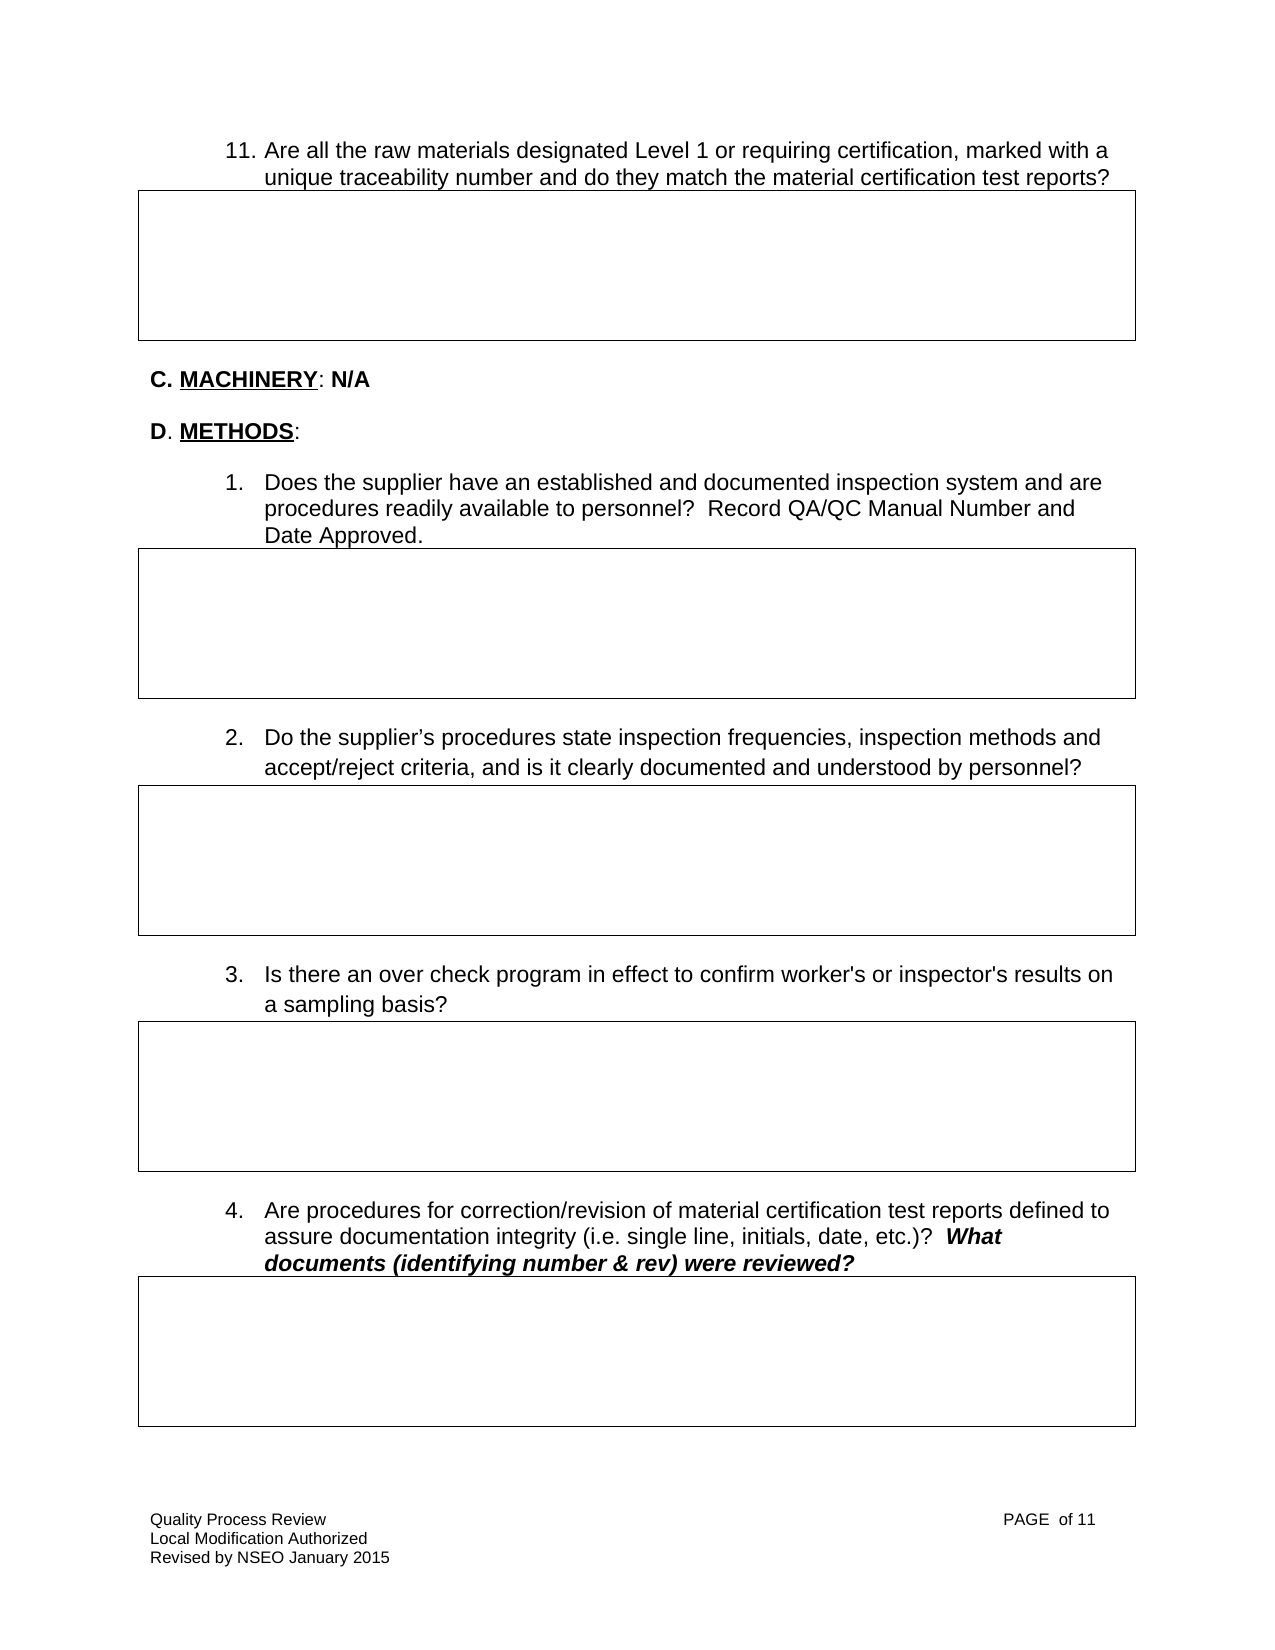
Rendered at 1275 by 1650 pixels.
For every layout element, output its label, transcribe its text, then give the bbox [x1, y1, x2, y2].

table_header [139, 191, 1135, 340]
list Are procedures for correction/revision of material certification test reports defined to assure documentation integrity (i.e. single line, initials, date, etc.)? What documents (identifying number & rev) were reviewed? [225, 1197, 1125, 1276]
list Does the supplier have an established and documented inspection system and are procedures readily available to personnel? Record QA/QC Manual Number and Date Approved. [225, 469, 1125, 548]
table_header [139, 549, 1135, 698]
list Is there an over check program in effect to confirm worker's or inspector's results on a sampling basis? [225, 961, 1125, 1017]
list Are all the raw materials designated Level 1 or requiring certification, marked with a unique traceability number and do they match the material certification test reports? [225, 137, 1125, 190]
table_header [139, 786, 1135, 934]
text D. METHODS: [150, 418, 1125, 444]
list Do the supplier’s procedures state inspection frequencies, inspection methods and accept/reject criteria, and is it clearly documented and understood by personnel? [225, 724, 1125, 781]
text C. MACHINERY: N/A [150, 366, 1125, 393]
table_header [139, 1277, 1135, 1426]
table_header [139, 1022, 1135, 1171]
